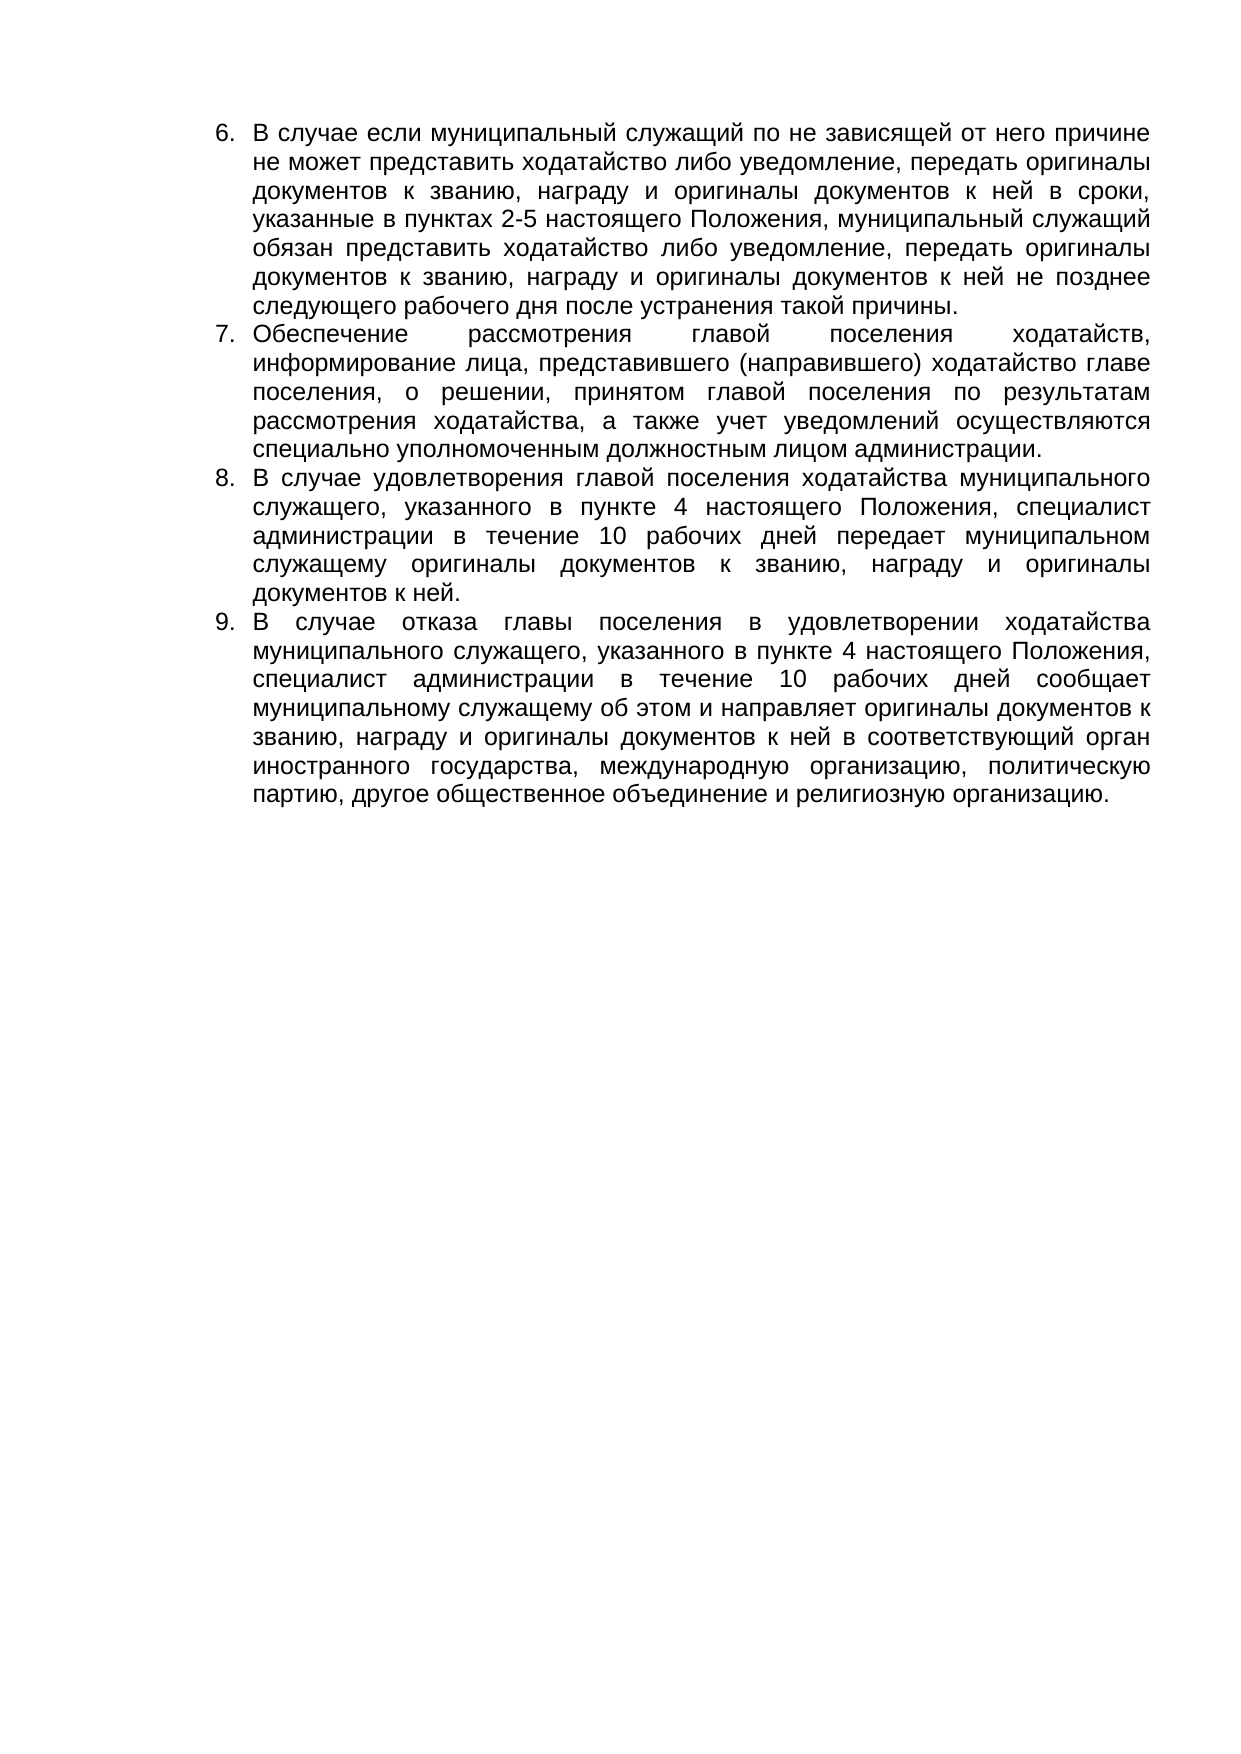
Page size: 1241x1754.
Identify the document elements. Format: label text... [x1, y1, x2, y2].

list В случае если муниципальный служащий по не зависящей от него причине не может представить ходатайство либо уведомление, передать оригиналы документов к званию, награду и оригиналы документов к ней в сроки, указанные в пунктах 2-5 настоящего Положения, муниципальный служащий обязан представить ходатайство либо уведомление, передать оригиналы документов к званию, награду и оригиналы документов к ней не позднее следующего рабочего дня после устранения такой причины. [215, 118, 1152, 319]
list В случае удовлетворения главой поселения ходатайства муниципального служащего, указанного в пункте 4 настоящего Положения, специалист администрации в течение 10 рабочих дней передает муниципальном служащему оригиналы документов к званию, награду и оригиналы документов к ней. [215, 463, 1152, 607]
list Обеспечение рассмотрения главой поселения ходатайств, информирование лица, представившего (направившего) ходатайство главе поселения, о решении, принятом главой поселения по результатам рассмотрения ходатайства, а также учет уведомлений осуществляются специально уполномоченным должностным лицом администрации. [215, 319, 1152, 463]
list В случае отказа главы поселения в удовлетворении ходатайства муниципального служащего, указанного в пункте 4 настоящего Положения, специалист администрации в течение 10 рабочих дней сообщает муниципальному служащему об этом и направляет оригиналы документов к званию, награду и оригиналы документов к ней в соответствующий орган иностранного государства, международную организацию, политическую партию, другое общественное объединение и религиозную организацию. [215, 607, 1152, 808]
